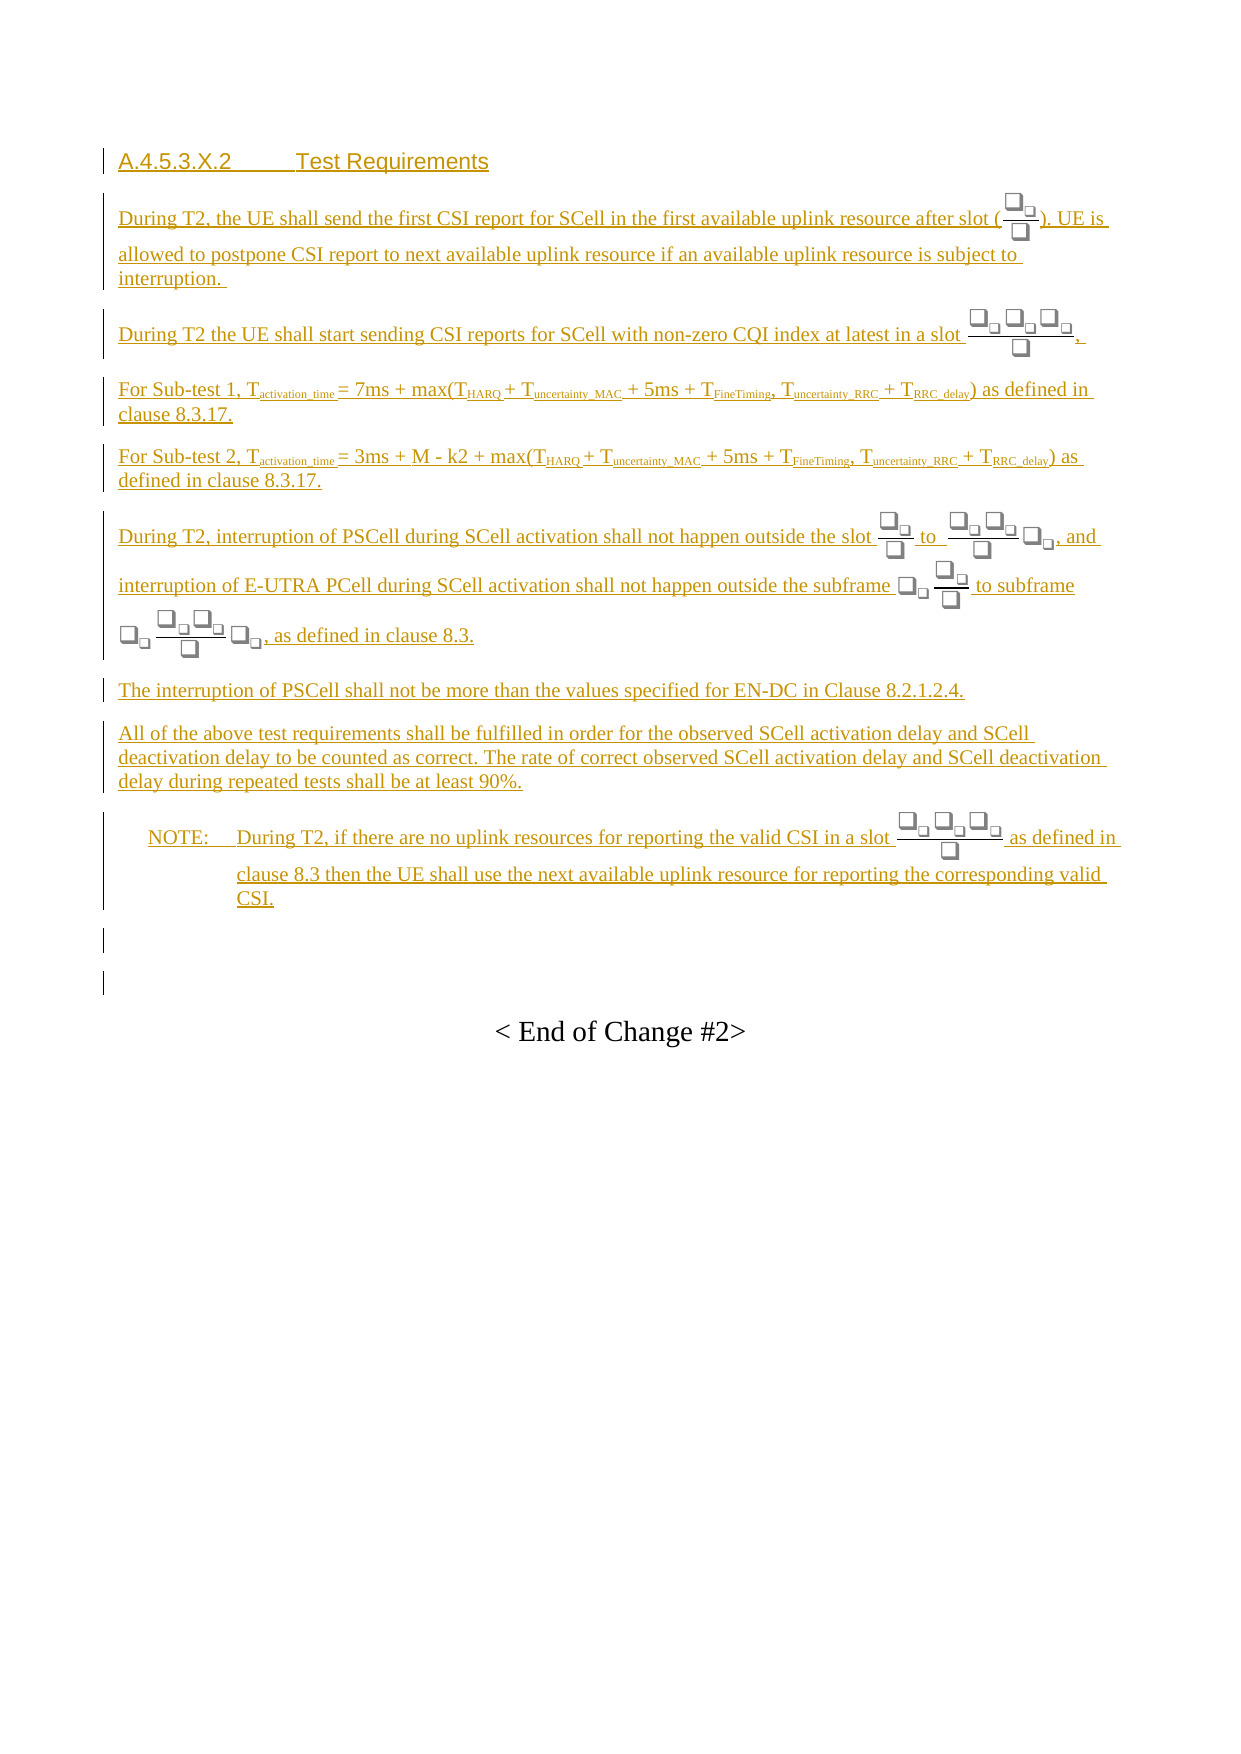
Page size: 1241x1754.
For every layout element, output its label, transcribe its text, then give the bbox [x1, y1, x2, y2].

text < End of Change #2> [118, 1014, 1122, 1048]
